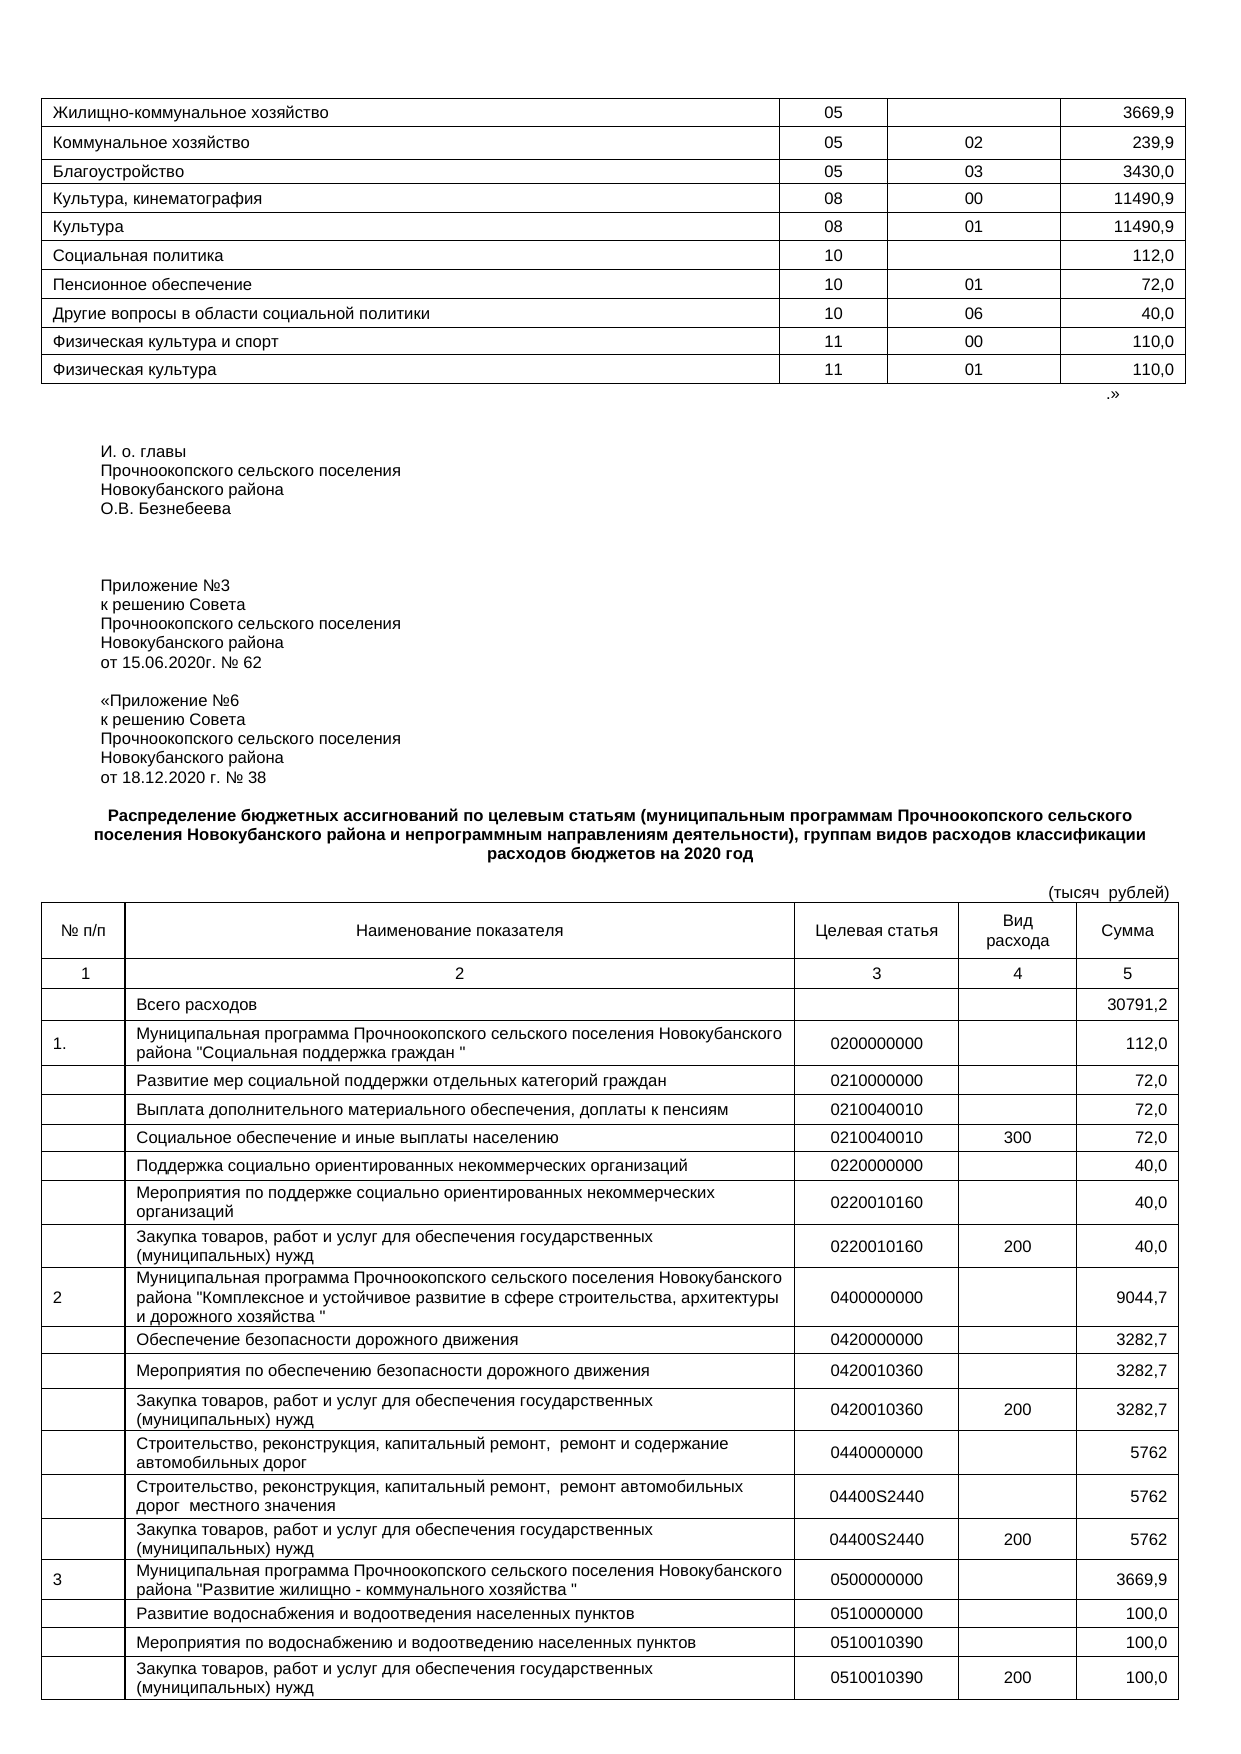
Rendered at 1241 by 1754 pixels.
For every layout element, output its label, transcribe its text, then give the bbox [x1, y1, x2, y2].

text Прочноокопского сельского поселения [71, 614, 1169, 633]
table_cell 05 [780, 127, 887, 159]
table_cell 00 [888, 328, 1060, 354]
table_cell 5762 [1077, 1431, 1178, 1474]
table_cell [959, 1431, 1076, 1474]
table_cell 04400S2440 [795, 1475, 958, 1518]
table_cell 239,9 [1061, 127, 1185, 159]
table_cell [42, 1628, 124, 1656]
table_cell [42, 1125, 124, 1151]
table_cell 10 [780, 299, 887, 327]
table_cell [959, 1560, 1076, 1599]
table_cell Пенсионное обеспечение [42, 270, 779, 298]
text О.В. Безнебеева [41, 499, 1169, 518]
table_cell 11 [780, 328, 887, 354]
table_cell 3 [42, 1560, 124, 1599]
table_cell 0500000000 [795, 1560, 958, 1599]
table_header Наименование показателя [126, 903, 794, 958]
table_cell 0440000000 [795, 1431, 958, 1474]
table_cell [959, 1095, 1076, 1124]
table_cell 5762 [1077, 1475, 1178, 1518]
table_cell 04400S2440 [795, 1519, 958, 1559]
text Прочноокопского сельского поселения [71, 729, 1169, 748]
table_cell 0400000000 [795, 1268, 958, 1326]
table_header Целевая статья [795, 903, 958, 958]
table_cell 3430,0 [1061, 160, 1185, 183]
table_cell 300 [959, 1125, 1076, 1151]
table_cell [959, 1268, 1076, 1326]
table_cell Закупка товаров, работ и услуг для обеспечения государственных (муниципальных) нужд [126, 1225, 794, 1267]
table_header № п/п [42, 903, 124, 958]
table_cell 30791,2 [1077, 989, 1178, 1020]
table_cell [42, 1431, 124, 1474]
text (тысяч рублей) [130, 882, 1169, 902]
text к решению Совета [71, 710, 1169, 729]
table_cell 2 [126, 959, 794, 988]
text Новокубанского района [100, 480, 1169, 499]
table_cell 0510000000 [795, 1600, 958, 1627]
table_cell 110,0 [1061, 328, 1185, 354]
table_cell 3282,7 [1077, 1389, 1178, 1430]
table_cell [42, 1066, 124, 1094]
table_cell 00 [888, 184, 1060, 212]
table_cell 72,0 [1061, 270, 1185, 298]
table_cell 08 [780, 213, 887, 240]
text «Приложение №6 [71, 691, 1169, 710]
table_cell 0220010160 [795, 1181, 958, 1224]
table_cell 100,0 [1077, 1657, 1178, 1698]
table_header Вид расхода [959, 903, 1076, 958]
table_cell 02 [888, 127, 1060, 159]
table_cell Строительство, реконструкция, капитальный ремонт, ремонт и содержание автомобильных дорог [126, 1431, 794, 1474]
table_cell [959, 1628, 1076, 1656]
table_cell Социальная политика [42, 241, 779, 269]
table_cell 11 [780, 355, 887, 383]
table_cell [42, 1225, 124, 1267]
table_cell [959, 1021, 1076, 1065]
table_cell [42, 1095, 124, 1124]
table_cell 110,0 [1061, 355, 1185, 383]
table_cell [42, 1354, 124, 1388]
table_cell Мероприятия по поддержке социально ориентированных некоммерческих организаций [126, 1181, 794, 1224]
table_cell 40,0 [1061, 299, 1185, 327]
table_cell 2 [42, 1268, 124, 1326]
table_cell Физическая культура и спорт [42, 328, 779, 354]
text Новокубанского района [71, 748, 1169, 767]
table_cell [959, 1600, 1076, 1627]
table_cell 03 [888, 160, 1060, 183]
table_cell 200 [959, 1389, 1076, 1430]
table_cell 9044,7 [1077, 1268, 1178, 1326]
table_cell [42, 1152, 124, 1180]
table_cell Социальное обеспечение и иные выплаты населению [126, 1125, 794, 1151]
table_cell 0220000000 [795, 1152, 958, 1180]
table_cell [42, 1389, 124, 1430]
table_cell 3 [795, 959, 958, 988]
table_cell 4 [959, 959, 1076, 988]
table_cell Мероприятия по обеспечению безопасности дорожного движения [126, 1354, 794, 1388]
table_cell Культура, кинематография [42, 184, 779, 212]
table_cell 0220010160 [795, 1225, 958, 1267]
table_cell 0420000000 [795, 1327, 958, 1353]
table_cell 11490,9 [1061, 213, 1185, 240]
table_cell [959, 1181, 1076, 1224]
table_cell 0510010390 [795, 1657, 958, 1698]
text И. о. главы [100, 442, 1169, 461]
table_cell [42, 989, 124, 1020]
table_cell 05 [780, 99, 887, 126]
table_cell Благоустройство [42, 160, 779, 183]
table_cell 06 [888, 299, 1060, 327]
table_cell Строительство, реконструкция, капитальный ремонт, ремонт автомобильных дорог местного значения [126, 1475, 794, 1518]
table_cell [959, 1066, 1076, 1094]
table_cell 1 [42, 959, 124, 988]
table_cell 200 [959, 1519, 1076, 1559]
text Распределение бюджетных ассигнований по целевым статьям (муниципальным программам Прочноокопского сельского поселения Новокубанского района и непрограммным направлениям деятельности), группам видов расходов классификации расходов бюджетов на 2020 год [71, 806, 1169, 863]
table_cell [42, 1327, 124, 1353]
table_cell 0510010390 [795, 1628, 958, 1656]
table_cell 112,0 [1061, 241, 1185, 269]
table_cell 40,0 [1077, 1181, 1178, 1224]
table_cell 72,0 [1077, 1066, 1178, 1094]
table_cell 10 [780, 270, 887, 298]
table_cell Развитие мер социальной поддержки отдельных категорий граждан [126, 1066, 794, 1094]
table_cell 0210000000 [795, 1066, 958, 1094]
table_cell 72,0 [1077, 1125, 1178, 1151]
table_cell 200 [959, 1657, 1076, 1698]
table_cell Мероприятия по водоснабжению и водоотведению населенных пунктов [126, 1628, 794, 1656]
table_cell 100,0 [1077, 1600, 1178, 1627]
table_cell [126, 1657, 794, 1698]
table_cell 100,0 [1077, 1628, 1178, 1656]
table_cell Обеспечение безопасности дорожного движения [126, 1327, 794, 1353]
text .» [41, 384, 1169, 403]
table_cell [959, 1475, 1076, 1518]
table_cell 11490,9 [1061, 184, 1185, 212]
table_cell 01 [888, 213, 1060, 240]
table_cell Поддержка социально ориентированных некоммерческих организаций [126, 1152, 794, 1180]
text от 18.12.2020 г. № 38 [71, 767, 1169, 787]
table_cell 3669,9 [1061, 99, 1185, 126]
table_cell 10 [780, 241, 887, 269]
table_cell [42, 1519, 124, 1559]
table_cell Физическая культура [42, 355, 779, 383]
table_cell Коммунальное хозяйство [42, 127, 779, 159]
text от 15.06.2020г. № 62 [71, 652, 1169, 672]
table_cell 3282,7 [1077, 1354, 1178, 1388]
table_cell [888, 241, 1060, 269]
table_cell 72,0 [1077, 1095, 1178, 1124]
table_cell 0200000000 [795, 1021, 958, 1065]
table_cell 0210040010 [795, 1125, 958, 1151]
table_cell 1. [42, 1021, 124, 1065]
text Новокубанского района [71, 633, 1169, 652]
text к решению Совета [71, 595, 1169, 614]
table_cell 5 [1077, 959, 1178, 988]
table_cell Всего расходов [126, 989, 794, 1020]
table_cell Развитие водоснабжения и водоотведения населенных пунктов [126, 1600, 794, 1627]
table_header Сумма [1077, 903, 1178, 958]
table_cell 3669,9 [1077, 1560, 1178, 1599]
table_cell 01 [888, 270, 1060, 298]
table_cell [959, 989, 1076, 1020]
table_cell 01 [888, 355, 1060, 383]
table_cell 200 [959, 1225, 1076, 1267]
table_cell 3282,7 [1077, 1327, 1178, 1353]
text Приложение №3 [71, 576, 1169, 595]
table_cell Другие вопросы в области социальной политики [42, 299, 779, 327]
table_cell 0420010360 [795, 1389, 958, 1430]
table_cell [959, 1327, 1076, 1353]
table_cell [959, 1354, 1076, 1388]
table_cell [959, 1152, 1076, 1180]
table_cell 0420010360 [795, 1354, 958, 1388]
table_cell Культура [42, 213, 779, 240]
table_cell [42, 1600, 124, 1627]
table_cell Закупка товаров, работ и услуг для обеспечения государственных (муниципальных) нужд [126, 1389, 794, 1430]
text Прочноокопского сельского поселения [100, 461, 1169, 480]
table_cell Муниципальная программа Прочноокопского сельского поселения Новокубанского района "Социальная поддержка граждан " [126, 1021, 794, 1065]
table_cell 0210040010 [795, 1095, 958, 1124]
table_cell [42, 1475, 124, 1518]
table_cell [888, 99, 1060, 126]
table_cell Жилищно-коммунальное хозяйство [42, 99, 779, 126]
table_cell 5762 [1077, 1519, 1178, 1559]
table_cell 40,0 [1077, 1225, 1178, 1267]
table_cell Муниципальная программа Прочноокопского сельского поселения Новокубанского района "Комплексное и устойчивое развитие в сфере строительства, архитектуры и дорожного хозяйства " [126, 1268, 794, 1326]
table_cell Муниципальная программа Прочноокопского сельского поселения Новокубанского района "Развитие жилищно - коммунального хозяйства " [126, 1560, 794, 1599]
table_cell Выплата дополнительного материального обеспечения, доплаты к пенсиям [126, 1095, 794, 1124]
table_cell 08 [780, 184, 887, 212]
table_cell 112,0 [1077, 1021, 1178, 1065]
table_cell Закупка товаров, работ и услуг для обеспечения государственных (муниципальных) нужд [126, 1519, 794, 1559]
table_cell 40,0 [1077, 1152, 1178, 1180]
table_cell [42, 1181, 124, 1224]
table_cell [42, 1657, 124, 1698]
table_cell [795, 989, 958, 1020]
table_cell 05 [780, 160, 887, 183]
